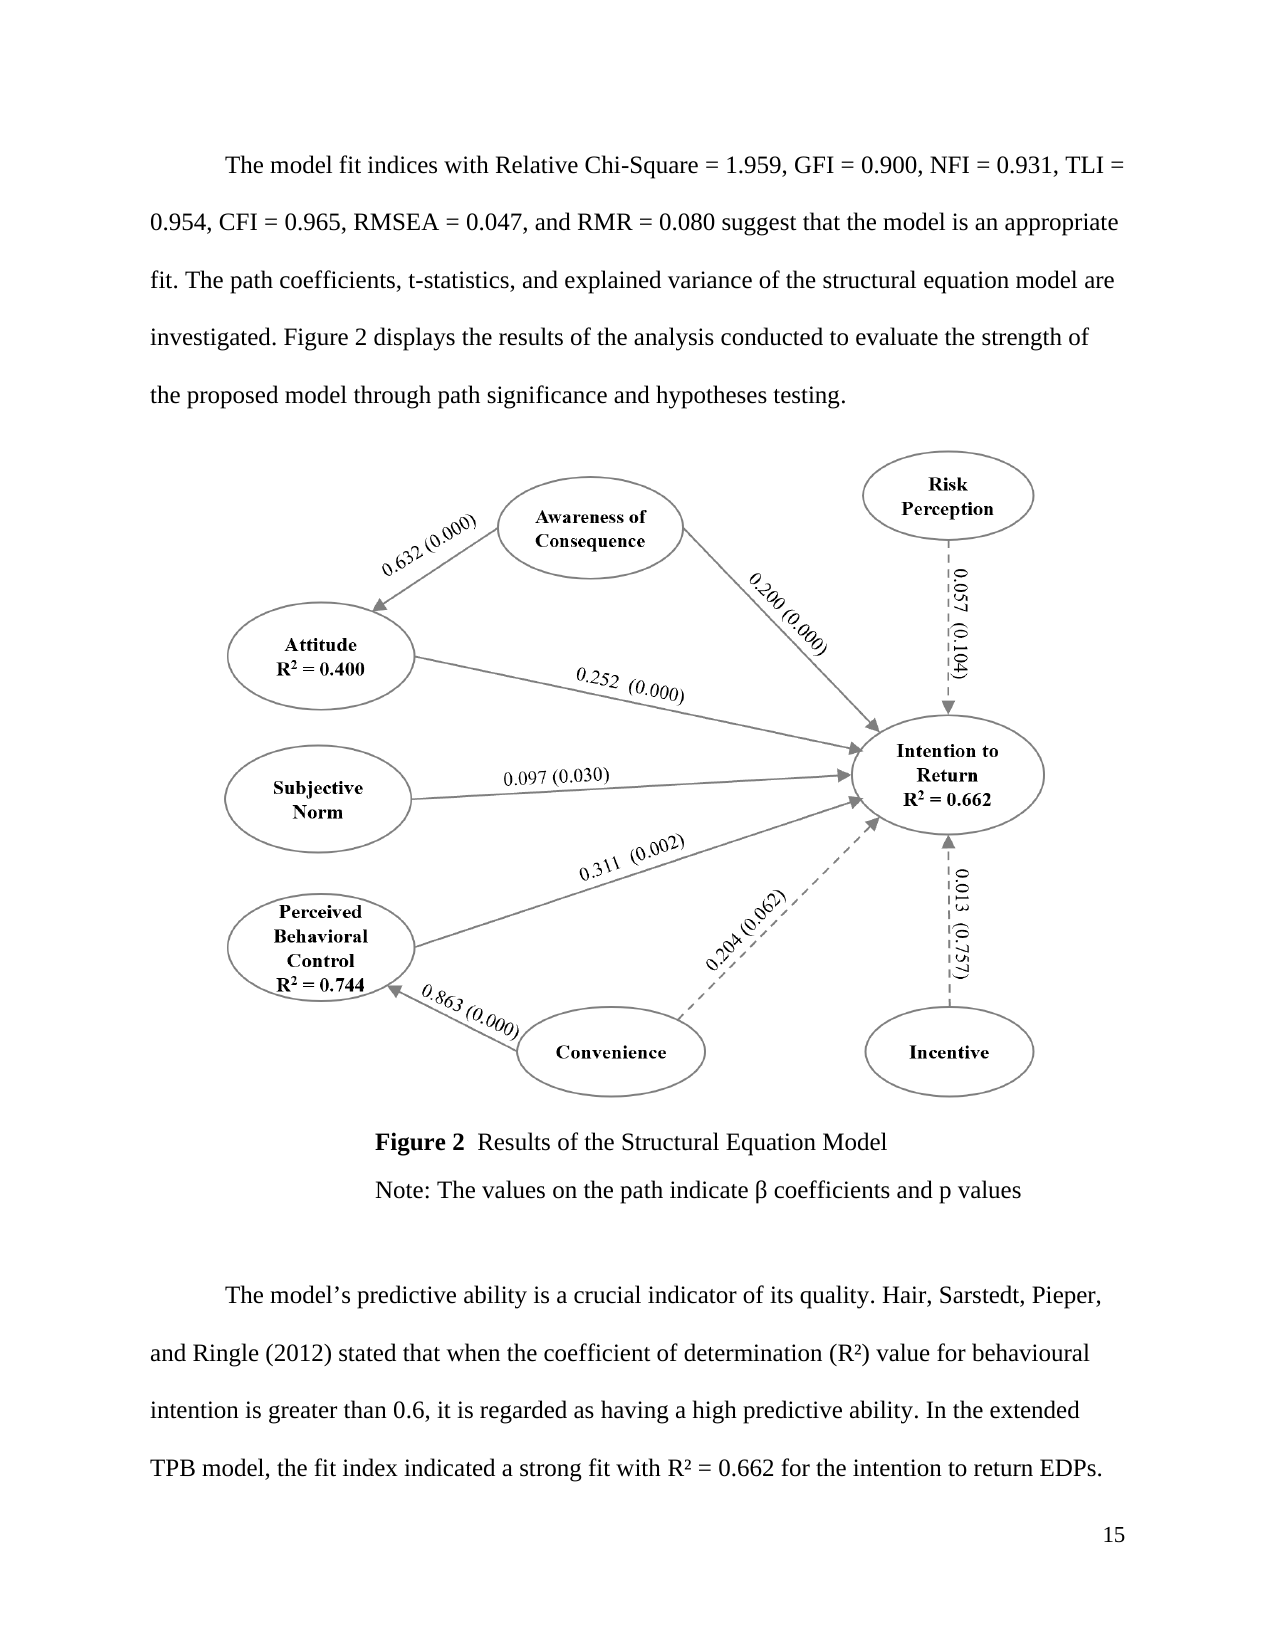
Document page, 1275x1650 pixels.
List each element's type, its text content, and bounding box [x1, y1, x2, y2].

text Figure 2 Results of the Structural Equation Model [300, 1127, 1125, 1156]
picture [202, 437, 1073, 1109]
text The model fit indices with Relative Chi-Square = 1.959, GFI = 0.900, NFI = 0.931, TLI = 0.954, CFI = 0.965, RMSEA = 0.047, and RMR = 0.080 suggest that the model is an appropriate fit. The path coefficients, t-statistics, and explained variance of the structural equation model are investigated. Figure 2 displays the results of the analysis conducted to evaluate the strength of the proposed model through path significance and hypotheses testing. [150, 150, 1125, 409]
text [150, 1280, 1125, 1482]
text Note: The values on the path indicate β coefficients and p values [300, 1175, 1125, 1204]
